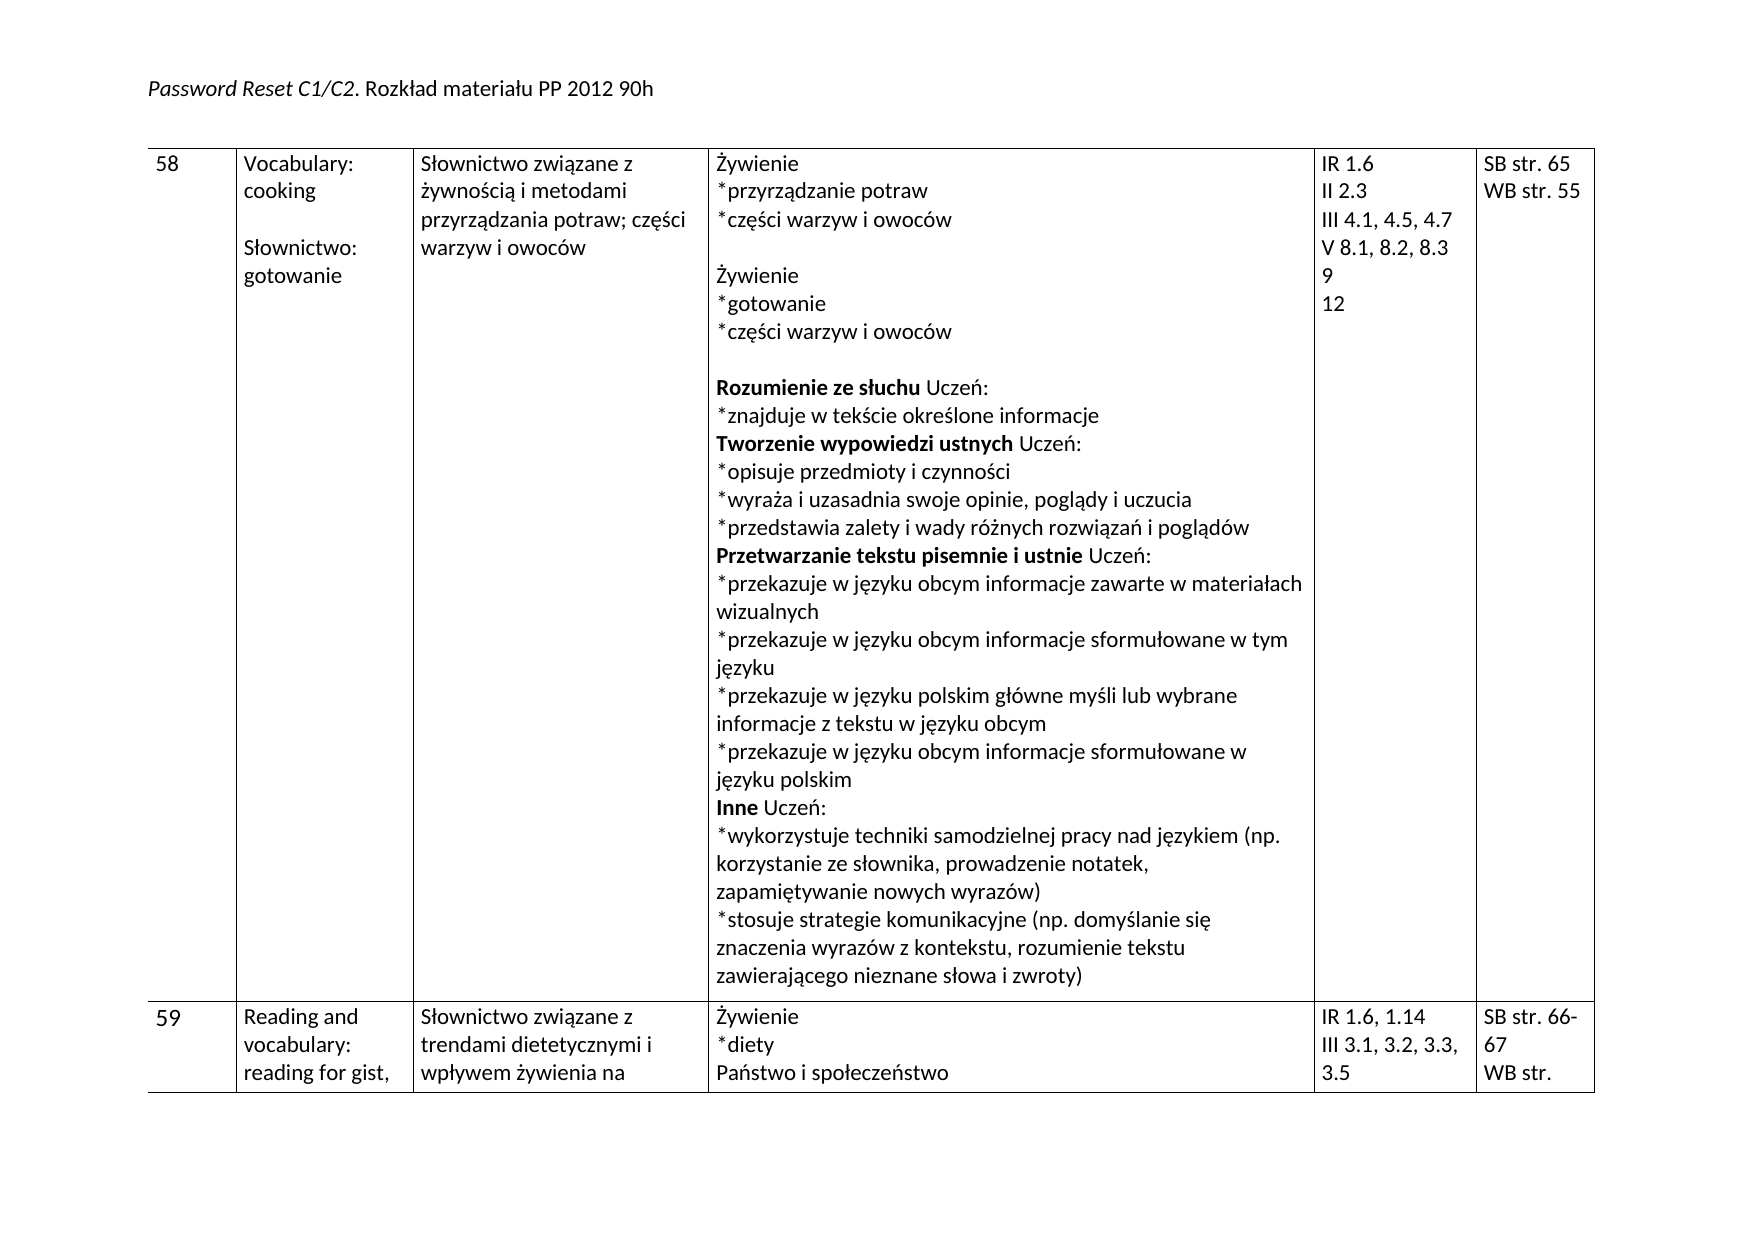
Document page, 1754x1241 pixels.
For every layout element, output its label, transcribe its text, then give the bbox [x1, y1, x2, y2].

table_cell Żywienie *przyrządzanie potraw *części warzyw i owoców Żywienie *gotowanie *części warzyw i owoców Rozumienie ze słuchu Uczeń: *znajduje w tekście określone informacje Tworzenie wypowiedzi ustnych Uczeń: *opisuje przedmioty i czynności *wyraża i uzasadnia swoje opinie, poglądy i uczucia *przedstawia zalety i wady różnych rozwiązań i poglądów Przetwarzanie tekstu pisemnie i ustnie Uczeń: *przekazuje w języku obcym informacje zawarte w materiałach wizualnych *przekazuje w języku obcym informacje sformułowane w tym języku *przekazuje w języku polskim główne myśli lub wybrane informacje z tekstu w języku obcym *przekazuje w języku obcym informacje sformułowane w języku polskim Inne Uczeń: *wykorzystuje techniki samodzielnej pracy nad językiem (np. korzystanie ze słownika, prowadzenie notatek, zapamiętywanie nowych wyrazów) *stosuje strategie komunikacyjne (np. domyślanie się znaczenia wyrazów z kontekstu, rozumienie tekstu zawierającego nieznane słowa i zwroty) [709, 149, 1314, 1001]
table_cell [709, 1002, 1314, 1092]
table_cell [414, 1002, 708, 1092]
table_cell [237, 1002, 413, 1092]
table_cell 58 [148, 149, 236, 1001]
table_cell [1477, 1002, 1594, 1092]
table_cell IR 1.6 II 2.3 III 4.1, 4.5, 4.7 V 8.1, 8.2, 8.3 9 12 [1315, 149, 1476, 1001]
table_cell Słownictwo związane z żywnością i metodami przyrządzania potraw; części warzyw i owoców [414, 149, 708, 1001]
table_cell Vocabulary: cooking Słownictwo: gotowanie [237, 149, 413, 1001]
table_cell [1315, 1002, 1476, 1092]
table_cell 59 [148, 1002, 236, 1092]
table_cell SB str. 65 WB str. 55 [1477, 149, 1594, 1001]
